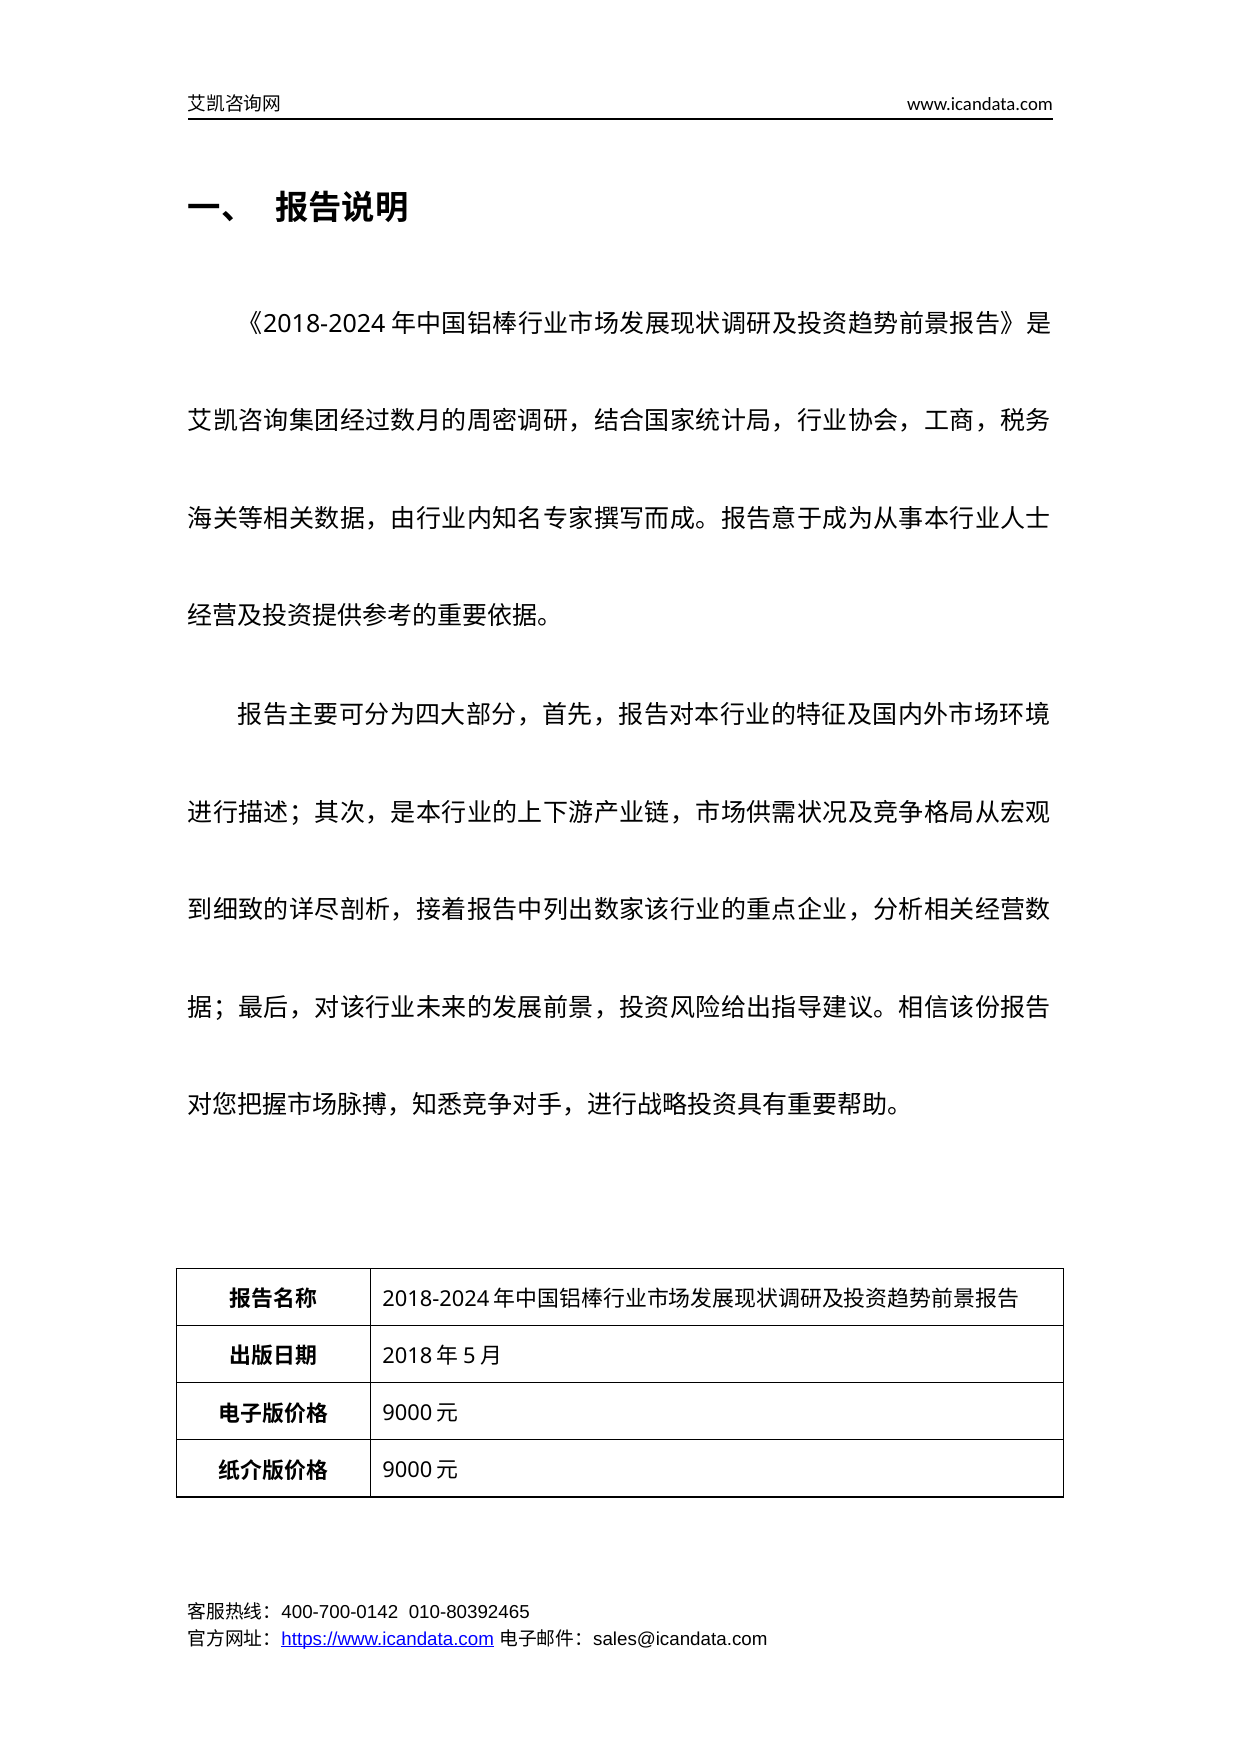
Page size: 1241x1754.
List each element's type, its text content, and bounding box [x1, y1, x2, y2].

table_header 报告名称 [177, 1269, 370, 1325]
table_cell 纸介版价格 [177, 1440, 370, 1496]
subtitle 报告说明 [187, 172, 1053, 237]
table_cell 2018年5月 [371, 1326, 1063, 1382]
table_header 2018-2024年中国铝棒行业市场发展现状调研及投资趋势前景报告 [371, 1269, 1063, 1325]
table_cell 电子版价格 [177, 1383, 370, 1439]
text 《2018-2024年中国铝棒行业市场发展现状调研及投资趋势前景报告》是艾凯咨询集团经过数月的周密调研，结合国家统计局，行业协会，工商，税务海关等相关数据，由行业内知名专家撰写而成。报告意于成为从事本行业人士经营及投资提供参考的重要依据。 [187, 289, 1053, 646]
table_cell 9000元 [371, 1383, 1063, 1439]
table_cell 出版日期 [177, 1326, 370, 1382]
table_cell 9000元 [371, 1440, 1063, 1496]
text 报告主要可分为四大部分，首先，报告对本行业的特征及国内外市场环境进行描述；其次，是本行业的上下游产业链，市场供需状况及竞争格局从宏观到细致的详尽剖析，接着报告中列出数家该行业的重点企业，分析相关经营数据；最后，对该行业未来的发展前景，投资风险给出指导建议。相信该份报告对您把握市场脉搏，知悉竞争对手，进行战略投资具有重要帮助。 [187, 681, 1053, 1136]
